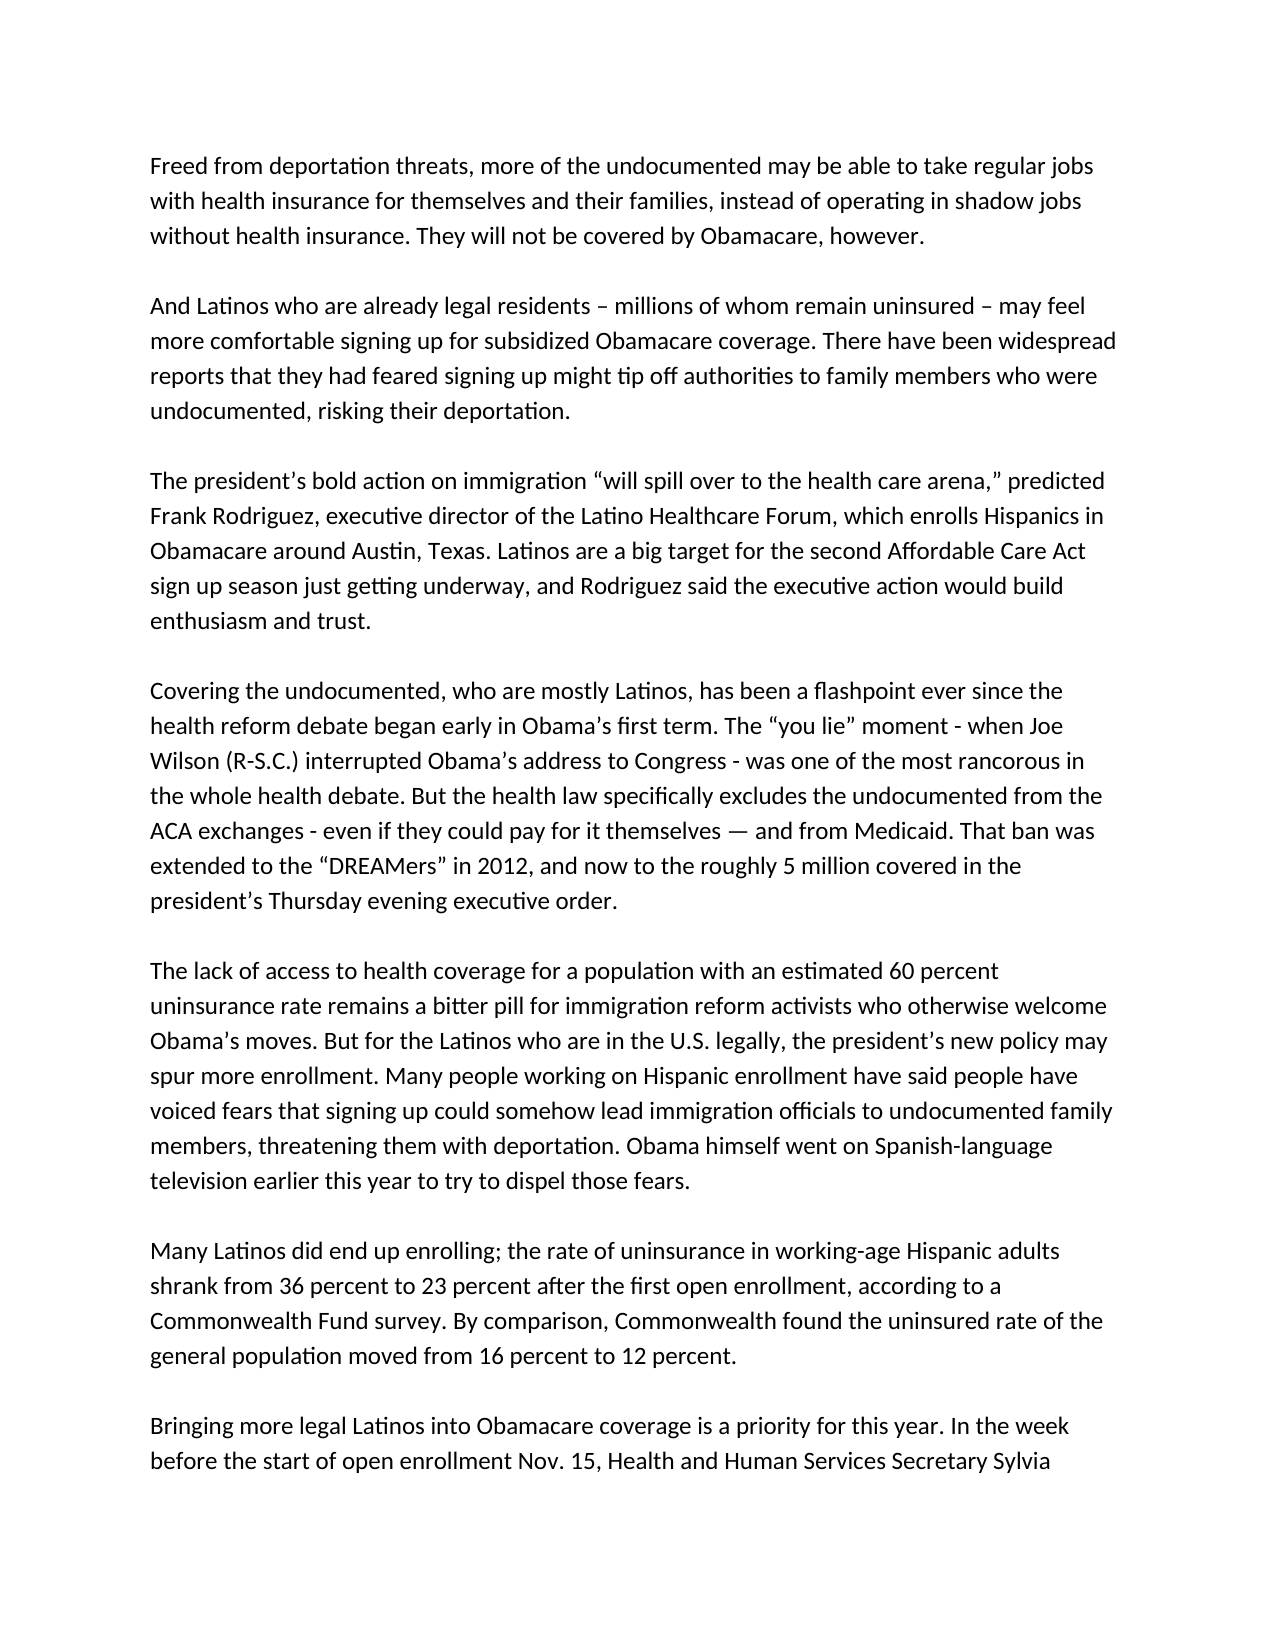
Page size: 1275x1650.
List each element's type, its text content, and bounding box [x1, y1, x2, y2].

text Covering the undocumented, who are mostly Latinos, has been a flashpoint ever since the health reform debate began early in Obama’s first term. The “you lie” moment - when Joe Wilson (R-S.C.) interrupted Obama’s address to Congress - was one of the most rancorous in the whole health debate. But the health law specifically excludes the undocumented from the ACA exchanges - even if they could pay for it themselves — and from Medicaid. That ban was extended to the “DREAMers” in 2012, and now to the roughly 5 million covered in the president’s Thursday evening executive order. [150, 675, 1125, 916]
text The president’s bold action on immigration “will spill over to the health care arena,” predicted Frank Rodriguez, executive director of the Latino Healthcare Forum, which enrolls Hispanics in Obamacare around Austin, Texas. Latinos are a big target for the second Affordable Care Act sign up season just getting underway, and Rodriguez said the executive action would build enthusiasm and trust. [150, 465, 1125, 636]
text Many Latinos did end up enrolling; the rate of uninsurance in working-age Hispanic adults shrank from 36 percent to 23 percent after the first open enrollment, according to a Commonwealth Fund survey. By comparison, Commonwealth found the uninsured rate of the general population moved from 16 percent to 12 percent. [150, 1235, 1125, 1371]
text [150, 1410, 1125, 1476]
text The lack of access to health coverage for a population with an estimated 60 percent uninsurance rate remains a bitter pill for immigration reform activists who otherwise welcome Obama’s moves. But for the Latinos who are in the U.S. legally, the president’s new policy may spur more enrollment. Many people working on Hispanic enrollment have said people have voiced fears that signing up could somehow lead immigration officials to undocumented family members, threatening them with deportation. Obama himself went on Spanish-language television earlier this year to try to dispel those fears. [150, 955, 1125, 1196]
text Freed from deportation threats, more of the undocumented may be able to take regular jobs with health insurance for themselves and their families, instead of operating in shadow jobs without health insurance. They will not be covered by Obamacare, however. [150, 150, 1125, 251]
text And Latinos who are already legal residents – millions of whom remain uninsured – may feel more comfortable signing up for subsidized Obamacare coverage. There have been widespread reports that they had feared signing up might tip off authorities to family members who were undocumented, risking their deportation. [150, 290, 1125, 426]
